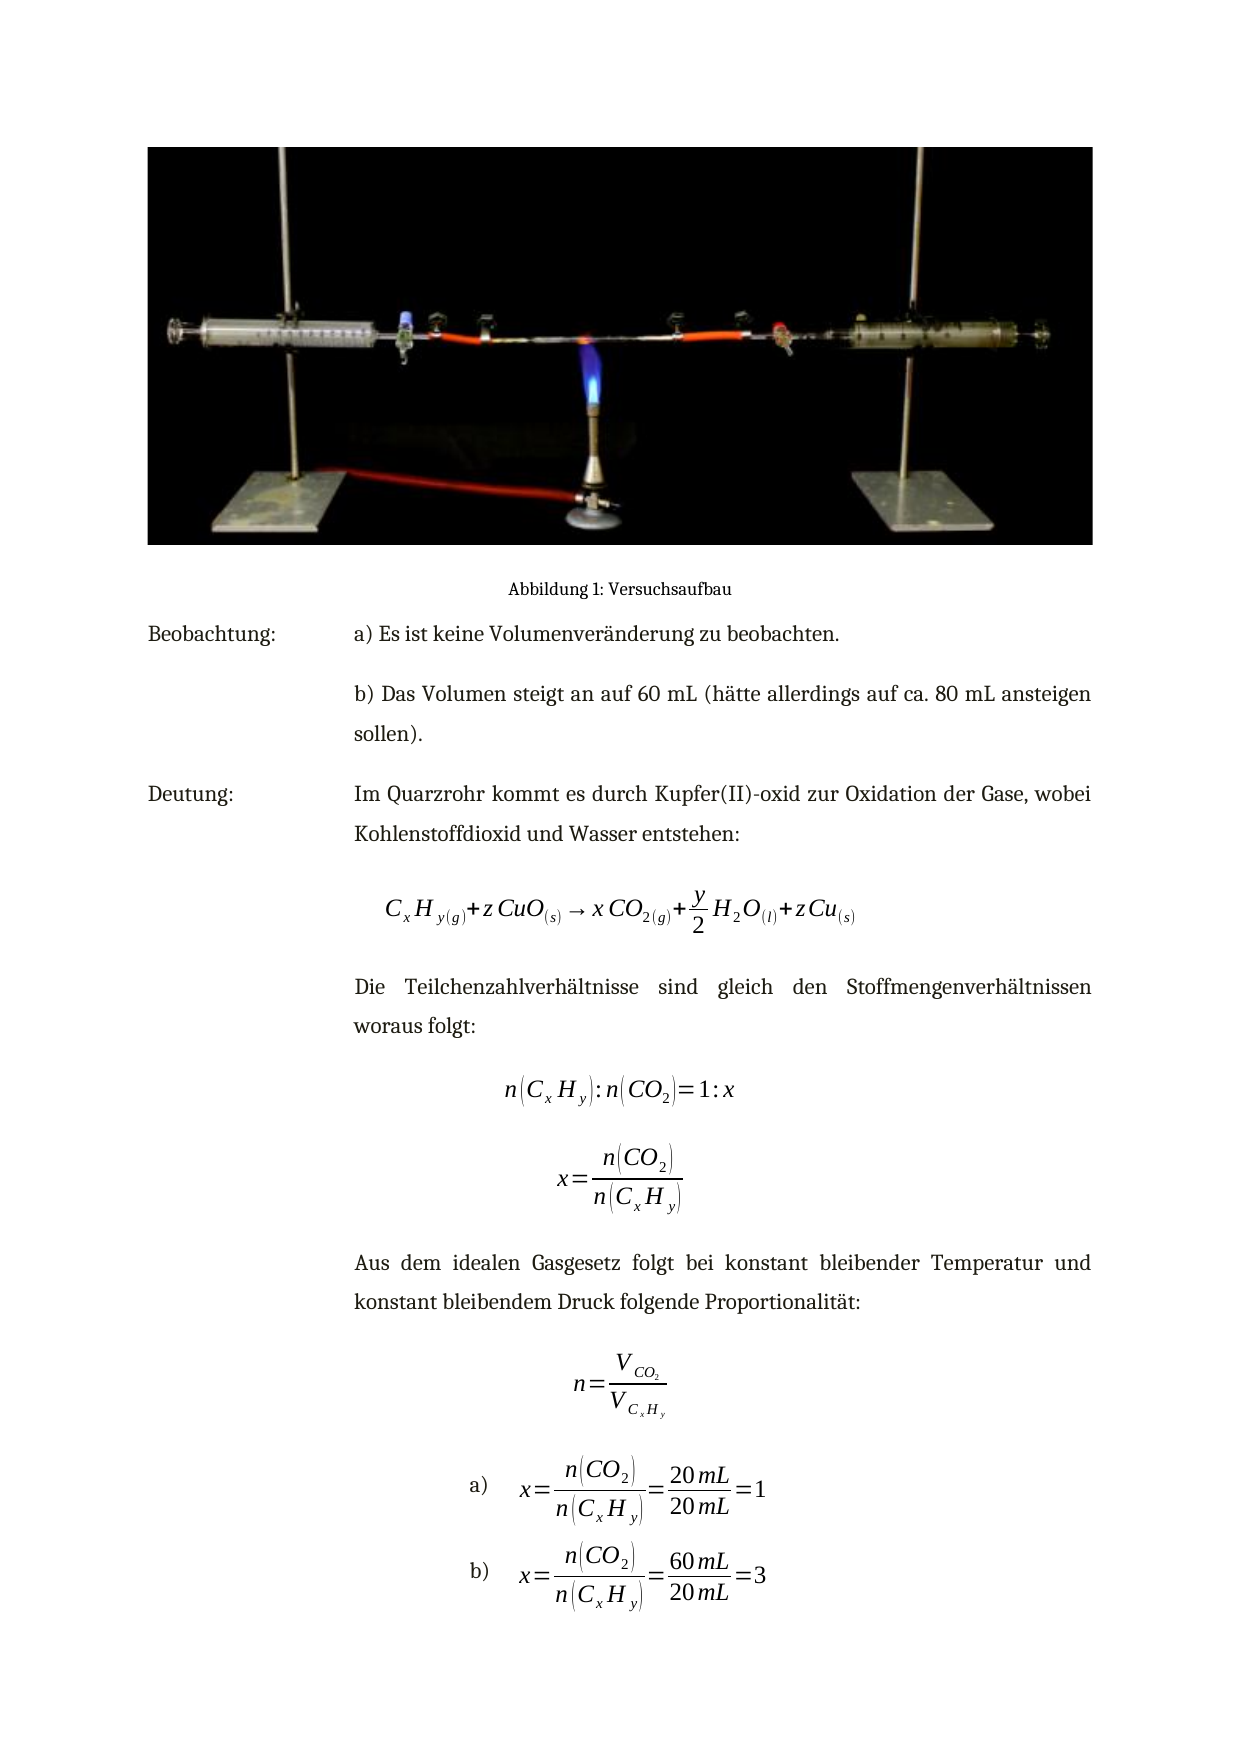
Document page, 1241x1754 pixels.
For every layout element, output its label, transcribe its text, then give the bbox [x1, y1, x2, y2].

table_cell [502, 1540, 782, 1626]
table_cell b) [458, 1540, 502, 1626]
picture [147, 147, 1093, 545]
text Deutung: Im Quarzrohr kommt es durch Kupfer(II)-oxid zur Oxidation der Gase, wobei Kohlenstoffdioxid und Wasser entstehen: [148, 781, 1093, 847]
table_header a) [458, 1454, 502, 1540]
text b) Das Volumen steigt an auf 60 mL (hätte allerdings auf ca. 80 mL ansteigen sollen). [148, 681, 1093, 747]
text Aus dem idealen Gasgesetz folgt bei konstant bleibender Temperatur und konstant bleibendem Druck folgende Proportionalität: [354, 1249, 1093, 1315]
text Beobachtung: a) Es ist keine Volumenveränderung zu beobachten. [148, 621, 1093, 647]
table_header [502, 1454, 782, 1540]
text Die Teilchenzahlverhältnisse sind gleich den Stoffmengenverhältnissen woraus folgt: [354, 974, 1093, 1039]
